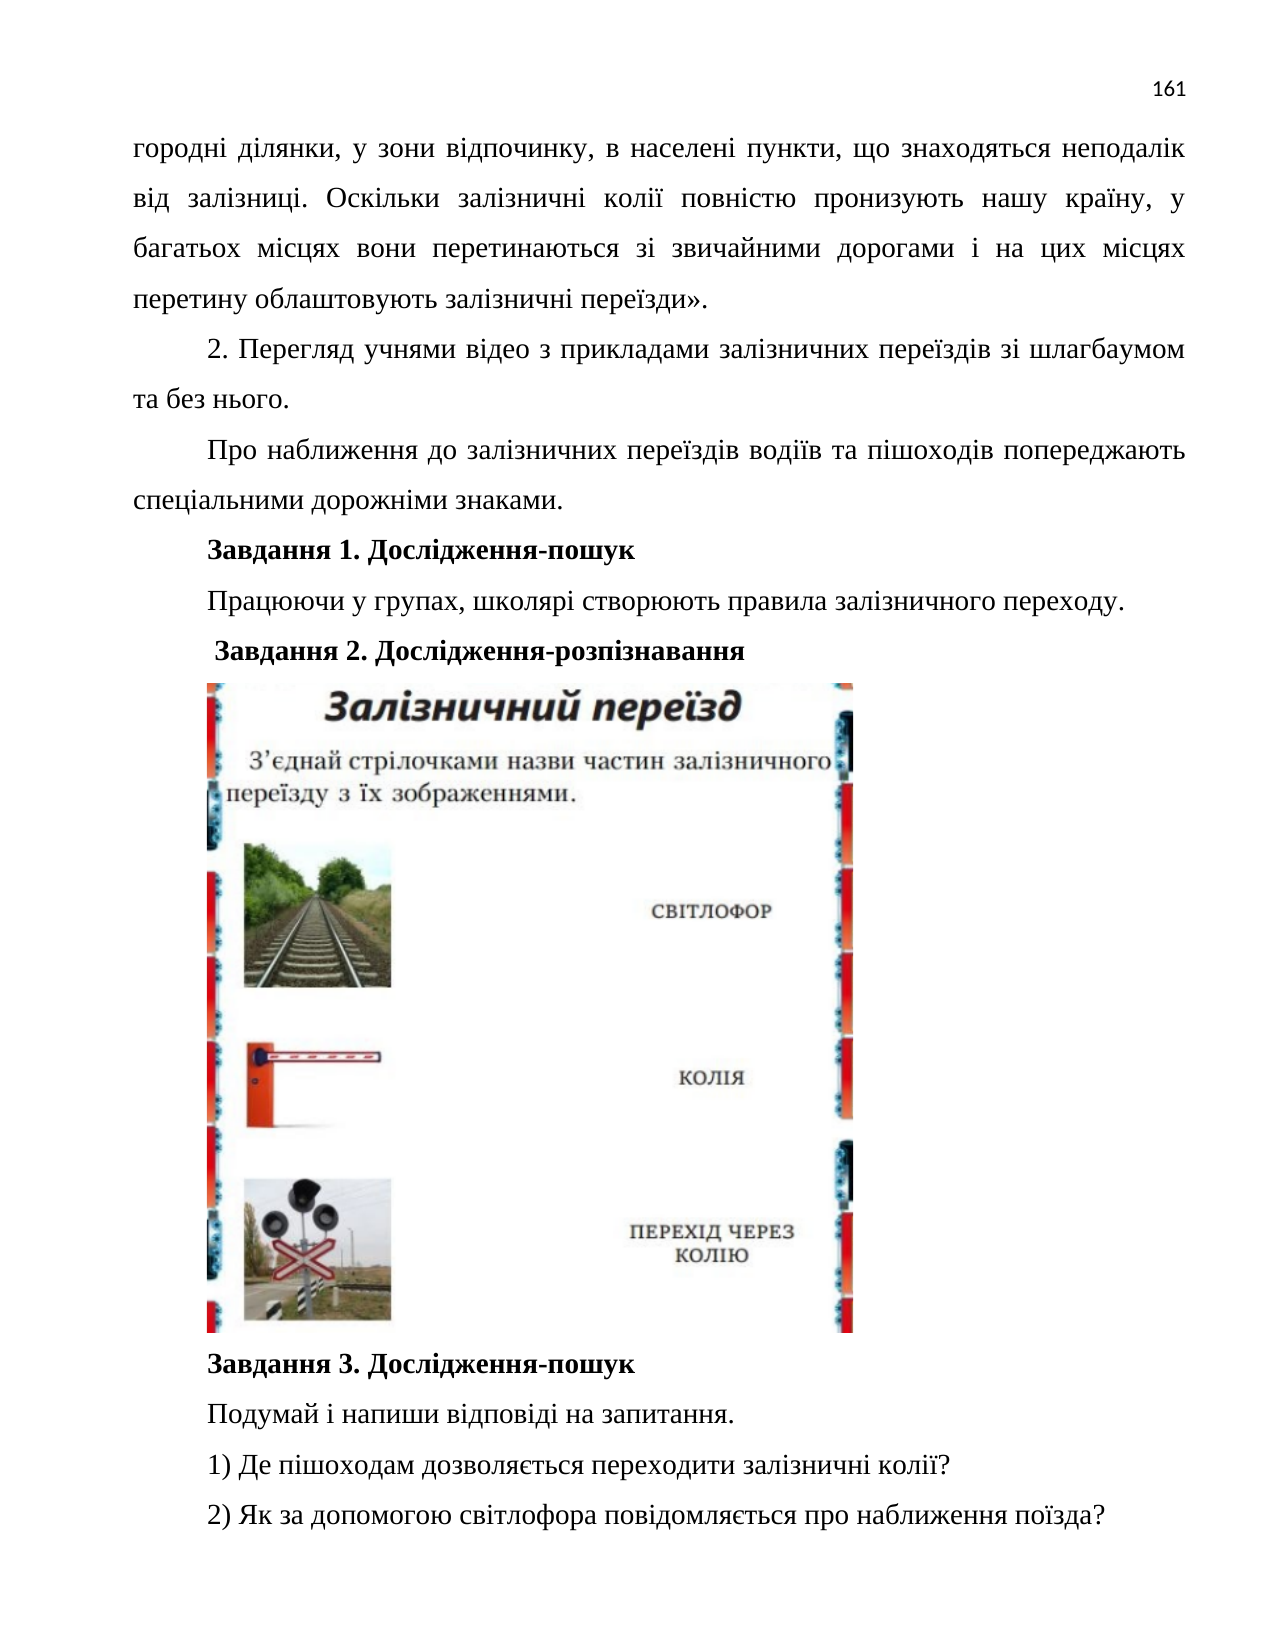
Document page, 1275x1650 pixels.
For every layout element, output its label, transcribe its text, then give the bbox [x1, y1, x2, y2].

text 2) Як за допомогою світлофора повідомляється про наближення поїзда? [133, 1497, 1186, 1531]
text 2. Перегляд учнями відео з прикладами залізничних переїздів зі шлагбаумом та без нього. [133, 331, 1186, 415]
text Завдання 3. Дослідження-пошук [133, 1346, 1186, 1380]
text Завдання 1. Дослідження-пошук [133, 532, 1186, 566]
text Працюючи у групах, школярі створюють правила залізничного переходу. [133, 583, 1186, 616]
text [133, 130, 1186, 314]
text Завдання 2. Дослідження-розпізнавання [133, 633, 1186, 667]
text Про наближення до залізничних переїздів водіїв та пішоходів попереджають спеціальними дорожніми знаками. [133, 432, 1186, 516]
text Подумай і напиши відповіді на запитання. [133, 1397, 1186, 1430]
text 1) Де пішоходам дозволяється переходити залізничні колії? [133, 1447, 1186, 1481]
